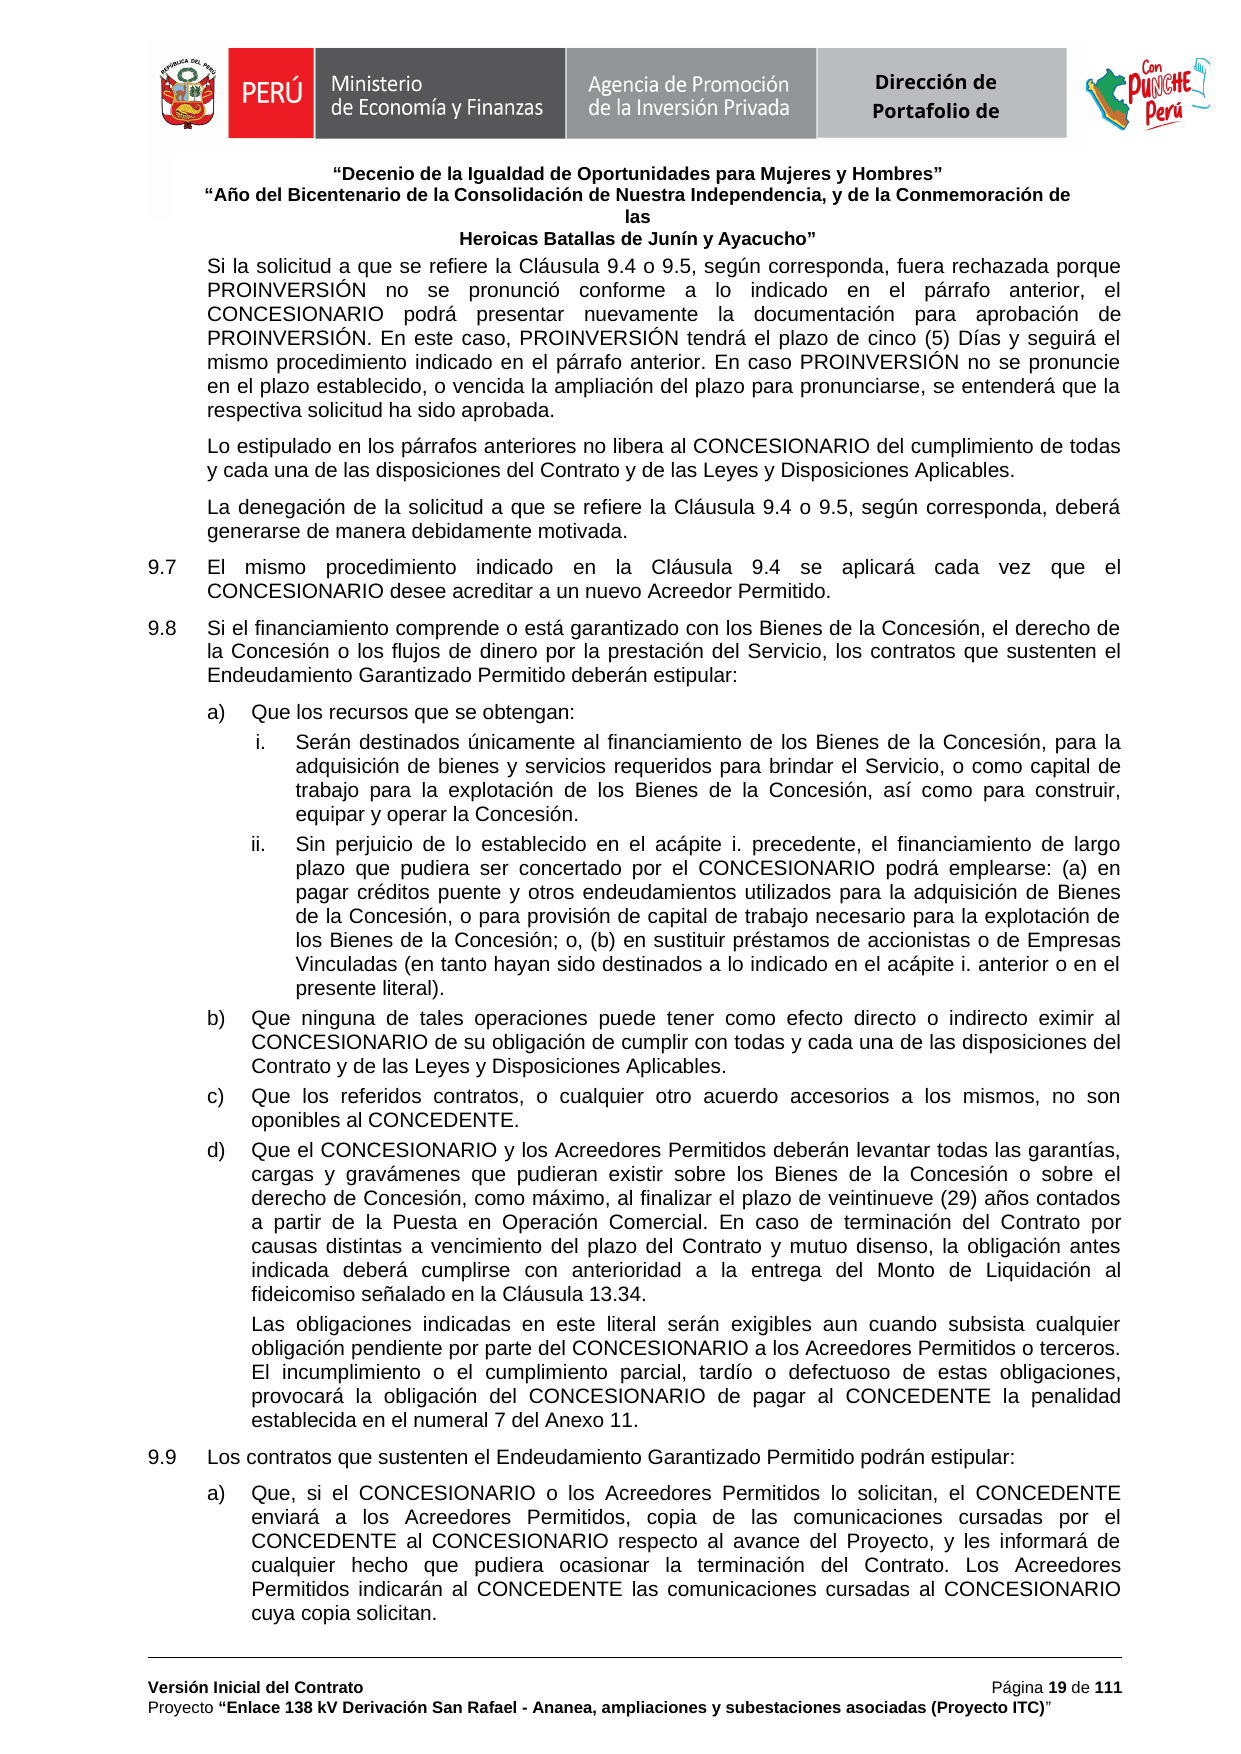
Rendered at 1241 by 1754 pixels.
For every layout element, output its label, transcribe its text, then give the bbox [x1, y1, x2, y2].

list Si el financiamiento comprende o está garantizado con los Bienes de la Concesión, el derecho de la Concesión o los flujos de dinero por la prestación del Servicio, los contratos que sustenten el Endeudamiento Garantizado Permitido deberán estipular: [148, 615, 1122, 687]
text Lo estipulado en los párrafos anteriores no libera al CONCESIONARIO del cumplimiento de todas y cada una de las disposiciones del Contrato y de las Leyes y Disposiciones Aplicables. [207, 434, 1122, 482]
text Si la solicitud a que se refiere la Cláusula 9.4 o 9.5, según corresponda, fuera rechazada porque PROINVERSIÓN no se pronunció conforme a lo indicado en el párrafo anterior, el CONCESIONARIO podrá presentar nuevamente la documentación para aprobación de PROINVERSIÓN. En este caso, PROINVERSIÓN tendrá el plazo de cinco (5) Días y seguirá el mismo procedimiento indicado en el párrafo anterior. En caso PROINVERSIÓN no se pronuncie en el plazo establecido, o vencida la ampliación del plazo para pronunciarse, se entenderá que la respectiva solicitud ha sido aprobada. [207, 254, 1122, 422]
text Las obligaciones indicadas en este literal serán exigibles aun cuando subsista cualquier obligación pendiente por parte del CONCESIONARIO a los Acreedores Permitidos o terceros. El incumplimiento o el cumplimiento parcial, tardío o defectuoso de estas obligaciones, provocará la obligación del CONCESIONARIO de pagar al CONCEDENTE la penalidad establecida en el numeral 7 del Anexo 11. [251, 1312, 1122, 1432]
picture [147, 37, 1211, 221]
list Que ninguna de tales operaciones puede tener como efecto directo o indirecto eximir al CONCESIONARIO de su obligación de cumplir con todas y cada una de las disposiciones del Contrato y de las Leyes y Disposiciones Aplicables. [207, 1006, 1122, 1078]
list Que los recursos que se obtengan: [207, 700, 1122, 724]
list Que el CONCESIONARIO y los Acreedores Permitidos deberán levantar todas las garantías, cargas y gravámenes que pudieran existir sobre los Bienes de la Concesión o sobre el derecho de Concesión, como máximo, al finalizar el plazo de veintinueve (29) años contados a partir de la Puesta en Operación Comercial. En caso de terminación del Contrato por causas distintas a vencimiento del plazo del Contrato y mutuo disenso, la obligación antes indicada deberá cumplirse con anterioridad a la entrega del Monto de Liquidación al fideicomiso señalado en la Cláusula 13.34. [207, 1138, 1122, 1306]
list Sin perjuicio de lo establecido en el acápite i. precedente, el financiamiento de largo plazo que pudiera ser concertado por el CONCESIONARIO podrá emplearse: (a) en pagar créditos puente y otros endeudamientos utilizados para la adquisición de Bienes de la Concesión, o para provisión de capital de trabajo necesario para la explotación de los Bienes de la Concesión; o, (b) en sustituir préstamos de accionistas o de Empresas Vinculadas (en tanto hayan sido destinados a lo indicado en el acápite i. anterior o en el presente literal). [266, 832, 1122, 1000]
list Que los referidos contratos, o cualquier otro acuerdo accesorios a los mismos, no son oponibles al CONCEDENTE. [207, 1084, 1122, 1132]
text La denegación de la solicitud a que se refiere la Cláusula 9.4 o 9.5, según corresponda, deberá generarse de manera debidamente motivada. [207, 494, 1122, 542]
list Que, si el CONCESIONARIO o los Acreedores Permitidos lo solicitan, el CONCEDENTE enviará a los Acreedores Permitidos, copia de las comunicaciones cursadas por el CONCEDENTE al CONCESIONARIO respecto al avance del Proyecto, y les informará de cualquier hecho que pudiera ocasionar la terminación del Contrato. Los Acreedores Permitidos indicarán al CONCEDENTE las comunicaciones cursadas al CONCESIONARIO cuya copia solicitan. [207, 1481, 1122, 1625]
list El mismo procedimiento indicado en la Cláusula 9.4 se aplicará cada vez que el CONCESIONARIO desee acreditar a un nuevo Acreedor Permitido. [148, 555, 1122, 603]
list Serán destinados únicamente al financiamiento de los Bienes de la Concesión, para la adquisición de bienes y servicios requeridos para brindar el Servicio, o como capital de trabajo para la explotación de los Bienes de la Concesión, así como para construir, equipar y operar la Concesión. [266, 730, 1122, 826]
list Los contratos que sustenten el Endeudamiento Garantizado Permitido podrán estipular: [148, 1444, 1122, 1468]
